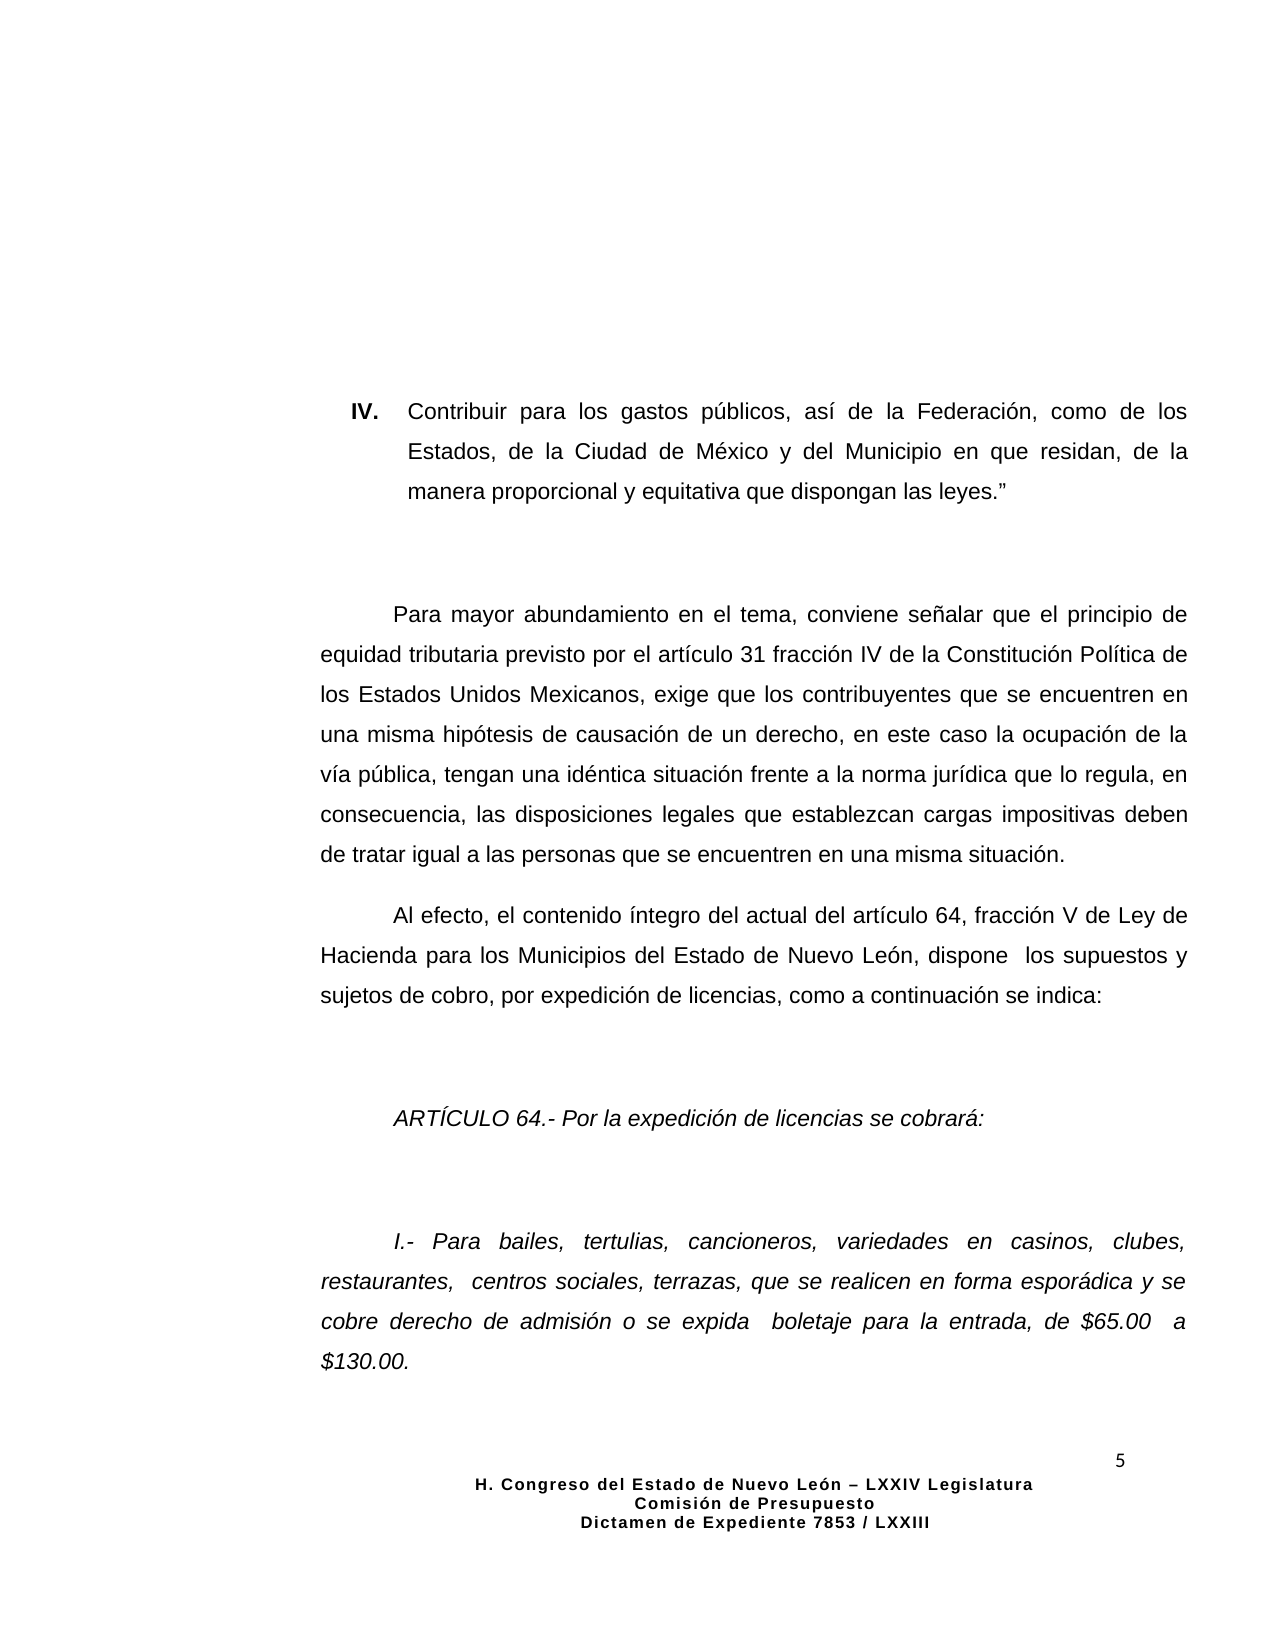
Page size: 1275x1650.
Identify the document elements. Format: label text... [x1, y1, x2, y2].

text IV. Contribuir para los gastos públicos, así de la Federación, como de los Estados, de la Ciudad de México y del Municipio en que residan, de la manera proporcional y equitativa que dispongan las leyes.” [351, 398, 1189, 504]
text Al efecto, el contenido íntegro del actual del artículo 64, fracción V de Ley de Hacienda para los Municipios del Estado de Nuevo León, dispone los supuestos y sujetos de cobro, por expedición de licencias, como a continuación se indica: [320, 902, 1189, 1008]
text ARTÍCULO 64.- Por la expedición de licencias se cobrará: [321, 1105, 1189, 1131]
text I.- Para bailes, tertulias, cancioneros, variedades en casinos, clubes, restaurantes, centros sociales, terrazas, que se realicen en forma esporádica y se cobre derecho de admisión o se expida boletaje para la entrada, de $65.00 a $130.00. [321, 1228, 1189, 1374]
text Para mayor abundamiento en el tema, conviene señalar que el principio de equidad tributaria previsto por el artículo 31 fracción IV de la Constitución Política de los Estados Unidos Mexicanos, exige que los contribuyentes que se encuentren en una misma hipótesis de causación de un derecho, en este caso la ocupación de la vía pública, tengan una idéntica situación frente a la norma jurídica que lo regula, en consecuencia, las disposiciones legales que establezcan cargas impositivas deben de tratar igual a las personas que se encuentren en una misma situación. [320, 601, 1189, 867]
